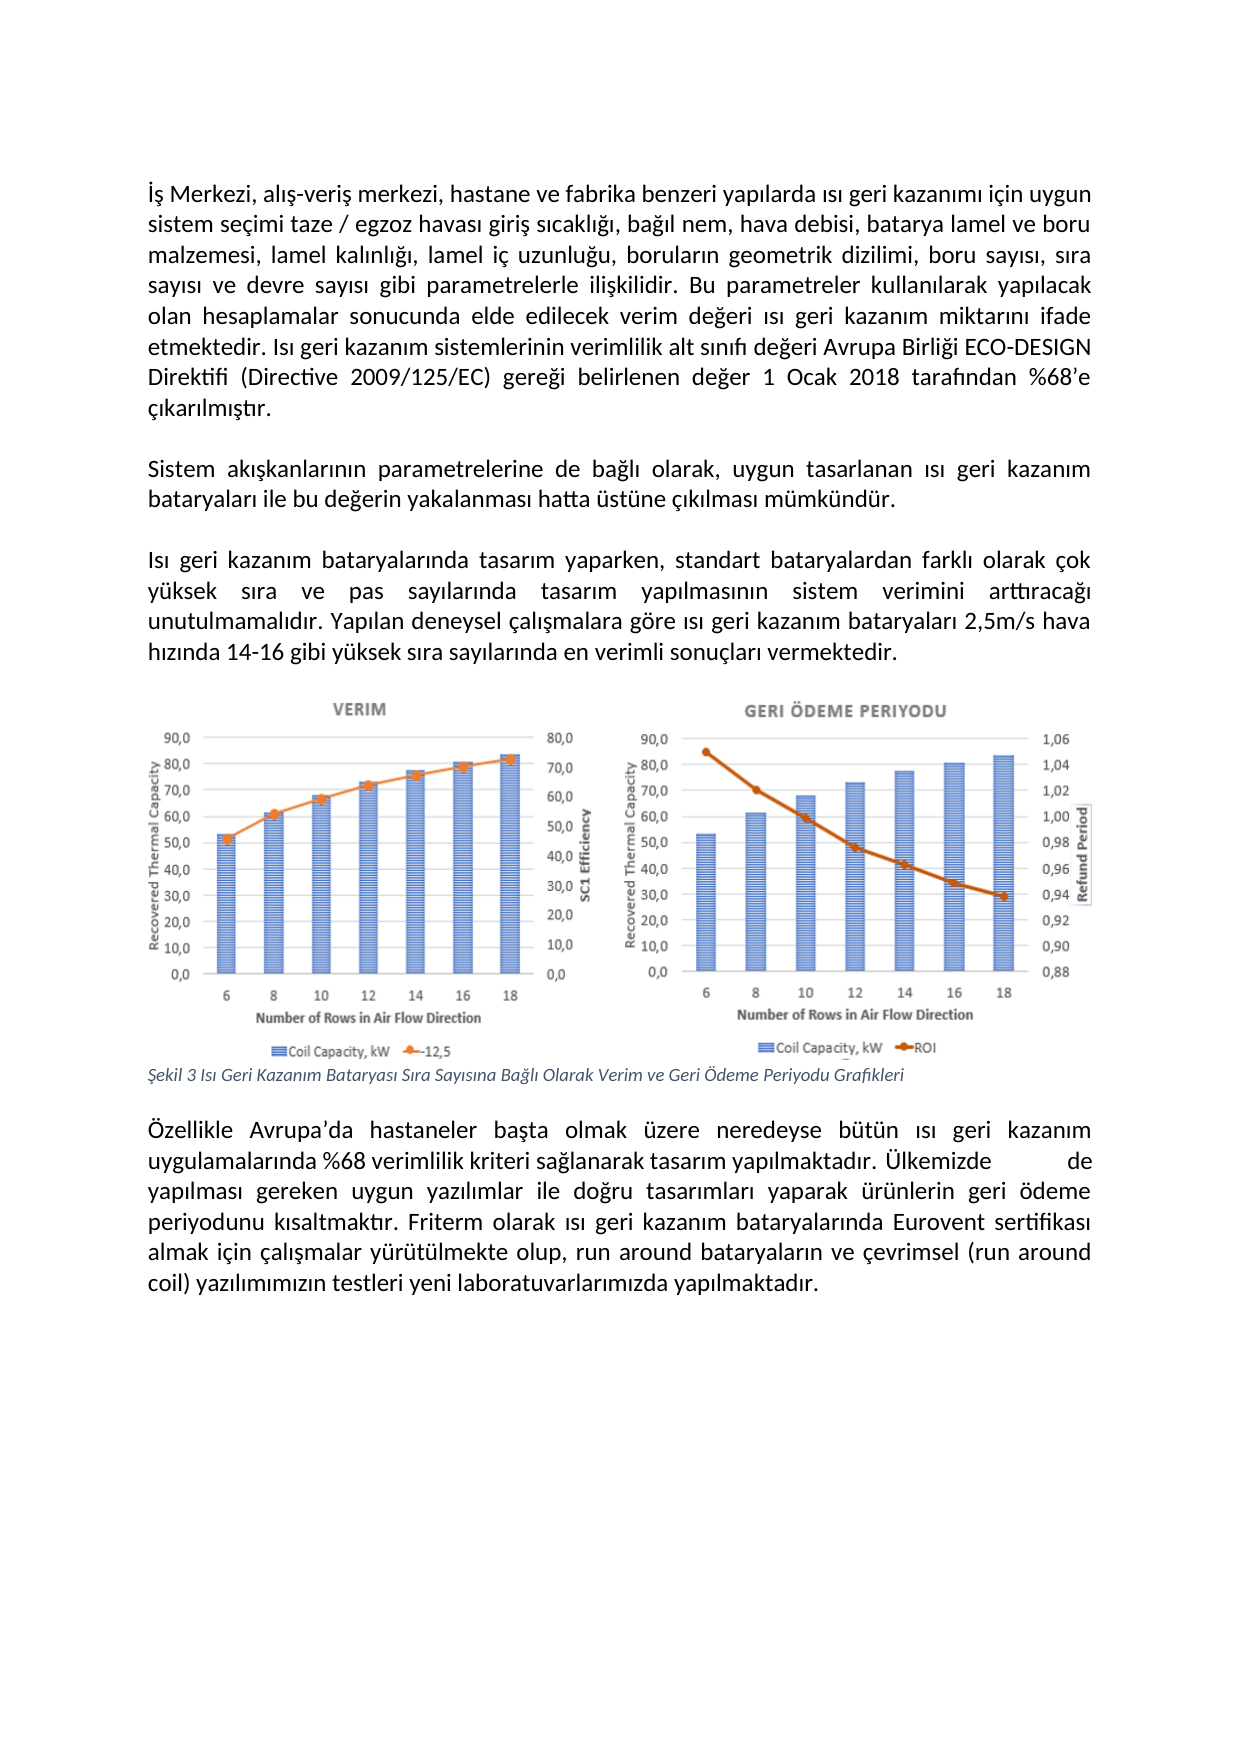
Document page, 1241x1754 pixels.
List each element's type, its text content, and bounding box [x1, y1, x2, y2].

picture [147, 697, 1093, 1064]
text Sistem akışkanlarının parametrelerine de bağlı olarak, uygun tasarlanan ısı geri kazanım bataryaları ile bu değerin yakalanması hatta üstüne çıkılması mümkündür. [148, 453, 1093, 514]
text İş Merkezi, alış-veriş merkezi, hastane ve fabrika benzeri yapılarda ısı geri kazanımı için uygun sistem seçimi taze / egzoz havası giriş sıcaklığı, bağıl nem, hava debisi, batarya lamel ve boru malzemesi, lamel kalınlığı, lamel iç uzunluğu, boruların geometrik dizilimi, boru sayısı, sıra sayısı ve devre sayısı gibi parametrelerle ilişkilidir. Bu parametreler kullanılarak yapılacak olan hesaplamalar sonucunda elde edilecek verim değeri ısı geri kazanım miktarını ifade etmektedir. Isı geri kazanım sistemlerinin verimlilik alt sınıfı değeri Avrupa Birliği ECO-DESIGN Direktifi (Directive 2009/125/EC) gereği belirlenen değer 1 Ocak 2018 tarafından %68’e çıkarılmıştır. [148, 178, 1093, 422]
text Isı geri kazanım bataryalarında tasarım yaparken, standart bataryalardan farklı olarak çok yüksek sıra ve pas sayılarında tasarım yapılmasının sistem verimini arttıracağı unutulmamalıdır. Yapılan deneysel çalışmalara göre ısı geri kazanım bataryaları 2,5m/s hava hızında 14-16 gibi yüksek sıra sayılarında en verimli sonuçları vermektedir. [148, 544, 1093, 666]
text Özellikle Avrupa’da hastaneler başta olmak üzere neredeyse bütün ısı geri kazanım uygulamalarında %68 verimlilik kriteri sağlanarak tasarım yapılmaktadır. Ülkemizde de yapılması gereken uygun yazılımlar ile doğru tasarımları yaparak ürünlerin geri ödeme periyodunu kısaltmaktır. Friterm olarak ısı geri kazanım bataryalarında Eurovent sertifikası almak için çalışmalar yürütülmekte olup, run around bataryaların ve çevrimsel (run around coil) yazılımımızın testleri yeni laboratuvarlarımızda yapılmaktadır. [148, 1114, 1093, 1297]
